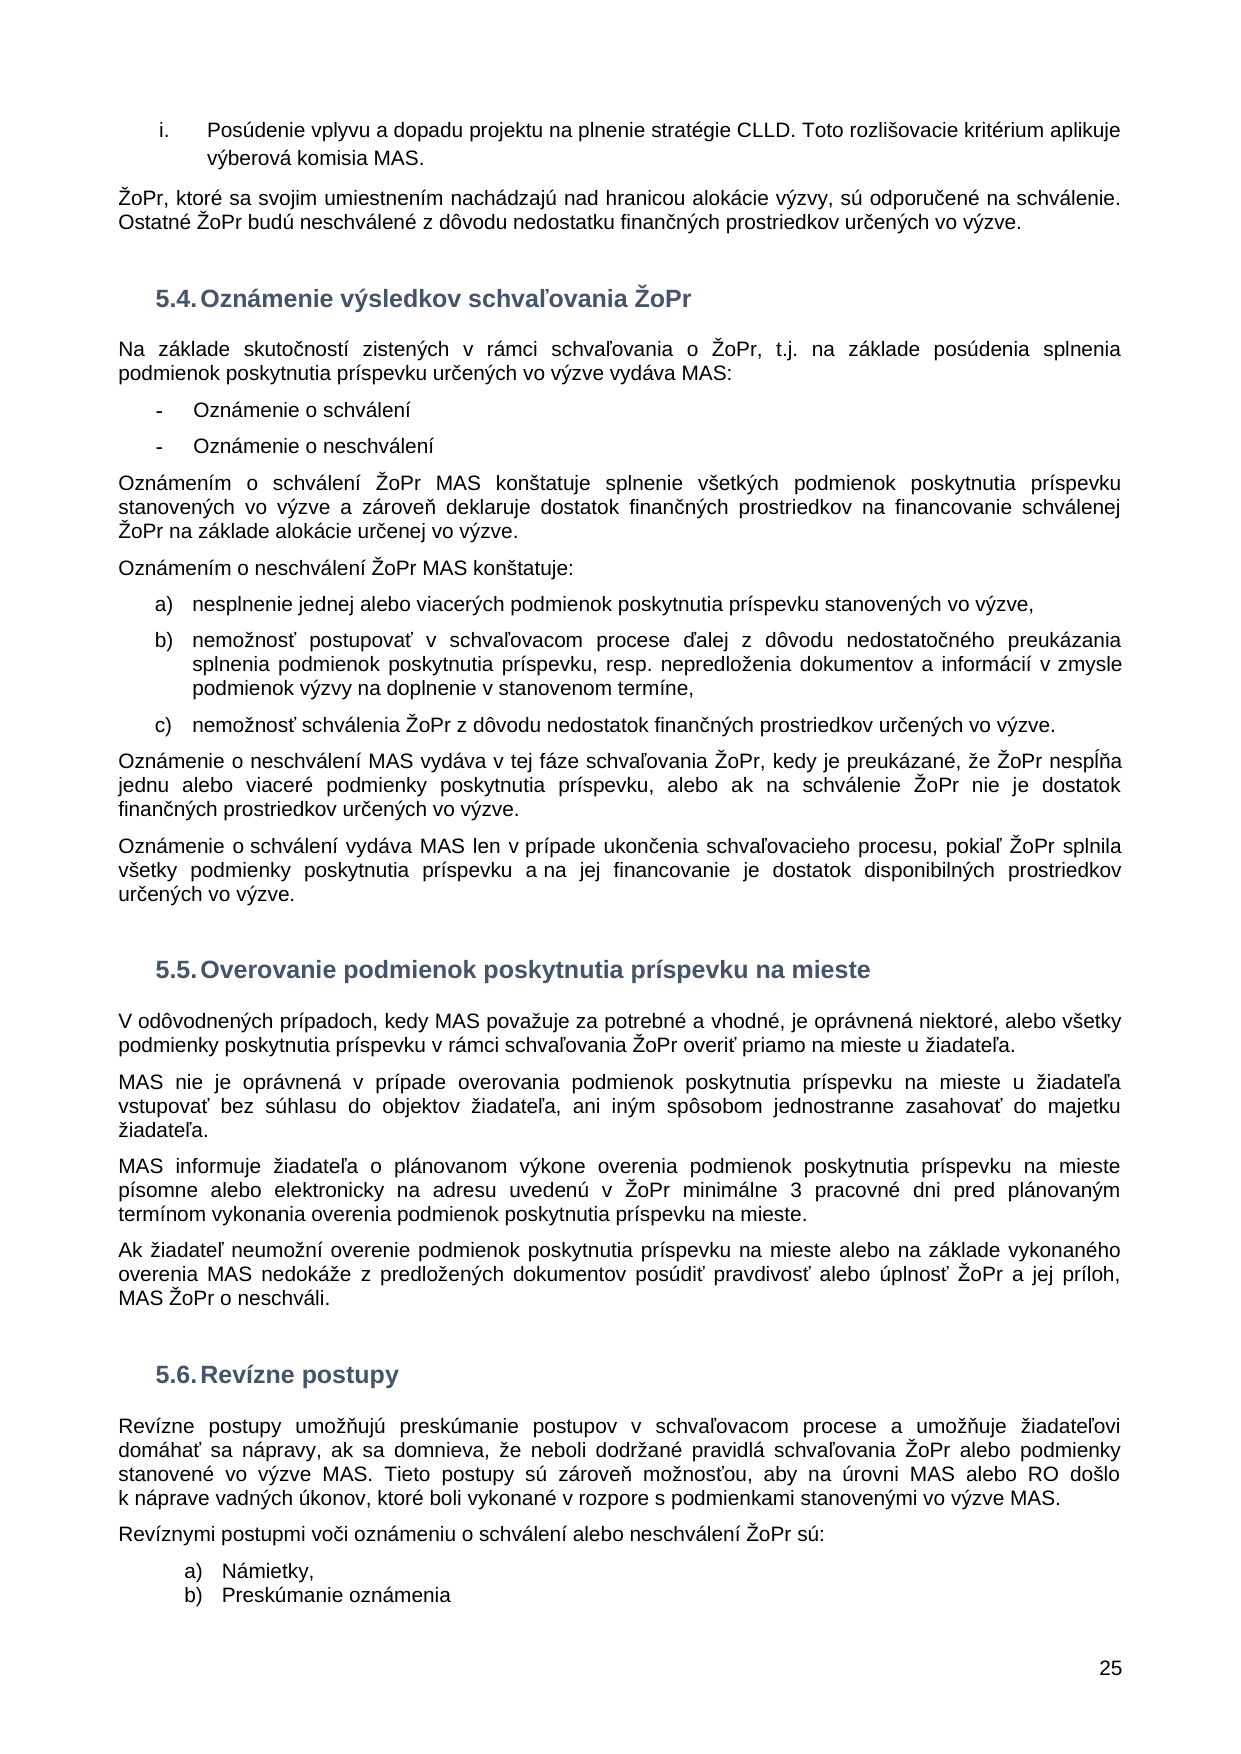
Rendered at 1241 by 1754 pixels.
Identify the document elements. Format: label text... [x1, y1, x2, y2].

text ŽoPr, ktoré sa svojim umiestnením nachádzajú nad hranicou alokácie výzvy, sú odporučené na schválenie. Ostatné ŽoPr budú neschválené z dôvodu nedostatku finančných prostriedkov určených vo výzve. [118, 186, 1122, 233]
text Revízne postupy umožňujú preskúmanie postupov v schvaľovacom procese a umožňuje žiadateľovi domáhať sa nápravy, ak sa domnieva, že neboli dodržané pravidlá schvaľovania ŽoPr alebo podmienky stanovené vo výzve MAS. Tieto postupy sú zároveň možnosťou, aby na úrovni MAS alebo RO došlo k náprave vadných úkonov, ktoré boli vykonané v rozpore s podmienkami stanovenými vo výzve MAS. [118, 1414, 1122, 1510]
text Oznámenie o neschválení MAS vydáva v tej fáze schvaľovania ŽoPr, kedy je preukázané, že ŽoPr nespĺňa jednu alebo viaceré podmienky poskytnutia príspevku, alebo ak na schválenie ŽoPr nie je dostatok finančných prostriedkov určených vo výzve. [118, 749, 1122, 821]
list nemožnosť postupovať v schvaľovacom procese ďalej z dôvodu nedostatočného preukázania splnenia podmienok poskytnutia príspevku, resp. nepredloženia dokumentov a informácií v zmysle podmienok výzvy na doplnenie v stanovenom termíne, [154, 628, 1122, 700]
list Oznámenie výsledkov schvaľovania ŽoPr [155, 283, 1122, 312]
list Oznámenie o schválení [156, 398, 1122, 422]
list nemožnosť schválenia ŽoPr z dôvodu nedostatok finančných prostriedkov určených vo výzve. [154, 713, 1122, 737]
text Ak žiadateľ neumožní overenie podmienok poskytnutia príspevku na mieste alebo na základe vykonaného overenia MAS nedokáže z predložených dokumentov posúdiť pravdivosť alebo úplnosť ŽoPr a jej príloh, MAS ŽoPr o neschváli. [118, 1238, 1122, 1310]
list Preskúmanie oznámenia [184, 1583, 1122, 1607]
list Revízne postupy [155, 1360, 1122, 1389]
list nesplnenie jednej alebo viacerých podmienok poskytnutia príspevku stanovených vo výzve, [154, 592, 1122, 616]
text Revíznymi postupmi voči oznámeniu o schválení alebo neschválení ŽoPr sú: [118, 1522, 1122, 1546]
text Oznámenie o schválení vydáva MAS len v prípade ukončenia schvaľovacieho procesu, pokiaľ ŽoPr splnila všetky podmienky poskytnutia príspevku a na jej financovanie je dostatok disponibilných prostriedkov určených vo výzve. [118, 833, 1122, 905]
text Oznámením o schválení ŽoPr MAS konštatuje splnenie všetkých podmienok poskytnutia príspevku stanovených vo výzve a zároveň deklaruje dostatok finančných prostriedkov na financovanie schválenej ŽoPr na základe alokácie určenej vo výzve. [118, 471, 1122, 543]
list Posúdenie vplyvu a dopadu projektu na plnenie stratégie CLLD. Toto rozlišovacie kritérium aplikuje výberová komisia MAS. [169, 118, 1122, 169]
text MAS informuje žiadateľa o plánovanom výkone overenia podmienok poskytnutia príspevku na mieste písomne alebo elektronicky na adresu uvedenú v ŽoPr minimálne 3 pracovné dni pred plánovaným termínom vykonania overenia podmienok poskytnutia príspevku na mieste. [118, 1154, 1122, 1226]
text Oznámením o neschválení ŽoPr MAS konštatuje: [118, 555, 1122, 579]
list Overovanie podmienok poskytnutia príspevku na mieste [155, 955, 1122, 984]
text Na základe skutočností zistených v rámci schvaľovania o ŽoPr, t.j. na základe posúdenia splnenia podmienok poskytnutia príspevku určených vo výzve vydáva MAS: [118, 337, 1122, 385]
list Oznámenie o neschválení [156, 434, 1122, 458]
list Námietky, [184, 1559, 1122, 1583]
text V odôvodnených prípadoch, kedy MAS považuje za potrebné a vhodné, je oprávnená niektoré, alebo všetky podmienky poskytnutia príspevku v rámci schvaľovania ŽoPr overiť priamo na mieste u žiadateľa. [118, 1009, 1122, 1057]
text MAS nie je oprávnená v prípade overovania podmienok poskytnutia príspevku na mieste u žiadateľa vstupovať bez súhlasu do objektov žiadateľa, ani iným spôsobom jednostranne zasahovať do majetku žiadateľa. [118, 1069, 1122, 1141]
